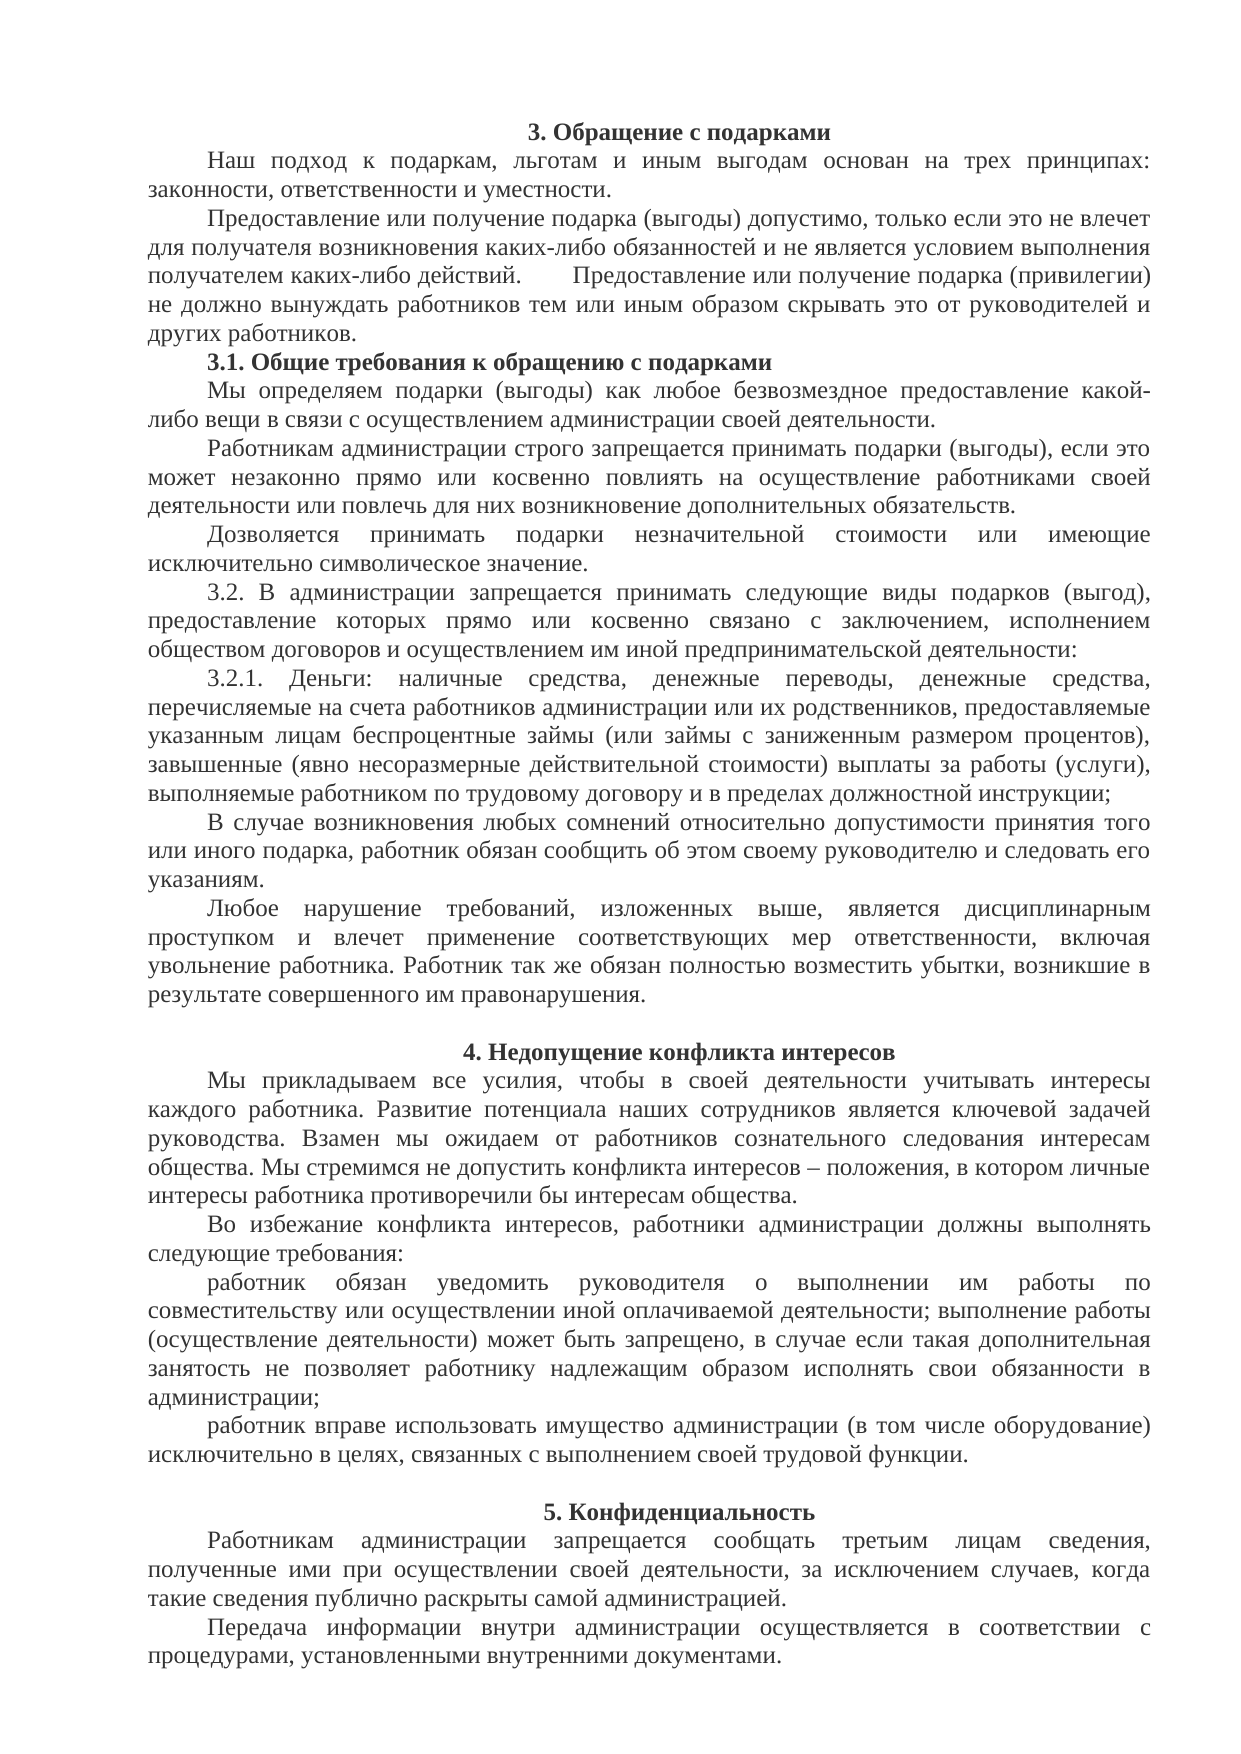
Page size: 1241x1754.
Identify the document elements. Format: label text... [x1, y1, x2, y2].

text Дозволяется принимать подарки незначительной стоимости или имеющие исключительно символическое значение. [148, 519, 1152, 577]
text В случае возникновения любых сомнений относительно допустимости принятия того или иного подарка, работник обязан сообщить об этом своему руководителю и следовать его указаниям. [148, 807, 1152, 893]
text Предоставление или получение подарка (выгоды) допустимо, только если это не влечет для получателя возникновения каких-либо обязанностей и не является условием выполнения получателем каких-либо действий. Предоставление или получение подарка (привилегии) не должно вынуждать работников тем или иным образом скрывать это от руководителей и других работников. [148, 203, 1152, 347]
text Любое нарушение требований, изложенных выше, является дисциплинарным проступком и влечет применение соответствующих мер ответственности, включая увольнение работника. Работник так же обязан полностью возместить убытки, возникшие в результате совершенного им правонарушения. [148, 893, 1152, 1008]
text Мы определяем подарки (выгоды) как любое безвозмездное предоставление какой-либо вещи в связи с осуществлением администрации своей деятельности. [148, 375, 1152, 433]
text Работникам администрации запрещается сообщать третьим лицам сведения, полученные ими при осуществлении своей деятельности, за исключением случаев, когда такие сведения публично раскрыты самой администрацией. [148, 1525, 1152, 1612]
text 3. Обращение с подарками [148, 117, 1152, 145]
text 5. Конфиденциальность [148, 1497, 1152, 1525]
text Во избежание конфликта интересов, работники администрации должны выполнять следующие требования: [148, 1209, 1152, 1267]
text Мы прикладываем все усилия, чтобы в своей деятельности учитывать интересы каждого работника. Развитие потенциала наших сотрудников является ключевой задачей руководства. Взамен мы ожидаем от работников сознательного следования интересам общества. Мы стремимся не допустить конфликта интересов – положения, в котором личные интересы работника противоречили бы интересам общества. [148, 1065, 1152, 1209]
text 3.1. Общие требования к обращению с подарками [148, 347, 1152, 375]
text 3.2.1. Деньги: наличные средства, денежные переводы, денежные средства, перечисляемые на счета работников администрации или их родственников, предоставляемые указанным лицам беспроцентные займы (или займы с заниженным размером процентов), завышенные (явно несоразмерные действительной стоимости) выплаты за работы (услуги), выполняемые работником по трудовому договору и в пределах должностной инструкции; [148, 663, 1152, 807]
text работник обязан уведомить руководителя о выполнении им работы по совместительству или осуществлении иной оплачиваемой деятельности; выполнение работы (осуществление деятельности) может быть запрещено, в случае если такая дополнительная занятость не позволяет работнику надлежащим образом исполнять свои обязанности в администрации; [148, 1267, 1152, 1410]
text Наш подход к подаркам, льготам и иным выгодам основан на трех принципах: законности, ответственности и уместности. [148, 145, 1152, 203]
text 4. Недопущение конфликта интересов [148, 1037, 1152, 1065]
text работник вправе использовать имущество администрации (в том числе оборудование) исключительно в целях, связанных с выполнением своей трудовой функции. [148, 1410, 1152, 1468]
text Передача информации внутри администрации осуществляется в соответствии с процедурами, установленными внутренними документами. [148, 1612, 1152, 1669]
text 3.2. В администрации запрещается принимать следующие виды подарков (выгод), предоставление которых прямо или косвенно связано с заключением, исполнением обществом договоров и осуществлением им иной предпринимательской деятельности: [148, 577, 1152, 663]
text Работникам администрации строго запрещается принимать подарки (выгоды), если это может незаконно прямо или косвенно повлиять на осуществление работниками своей деятельности или повлечь для них возникновение дополнительных обязательств. [148, 433, 1152, 519]
